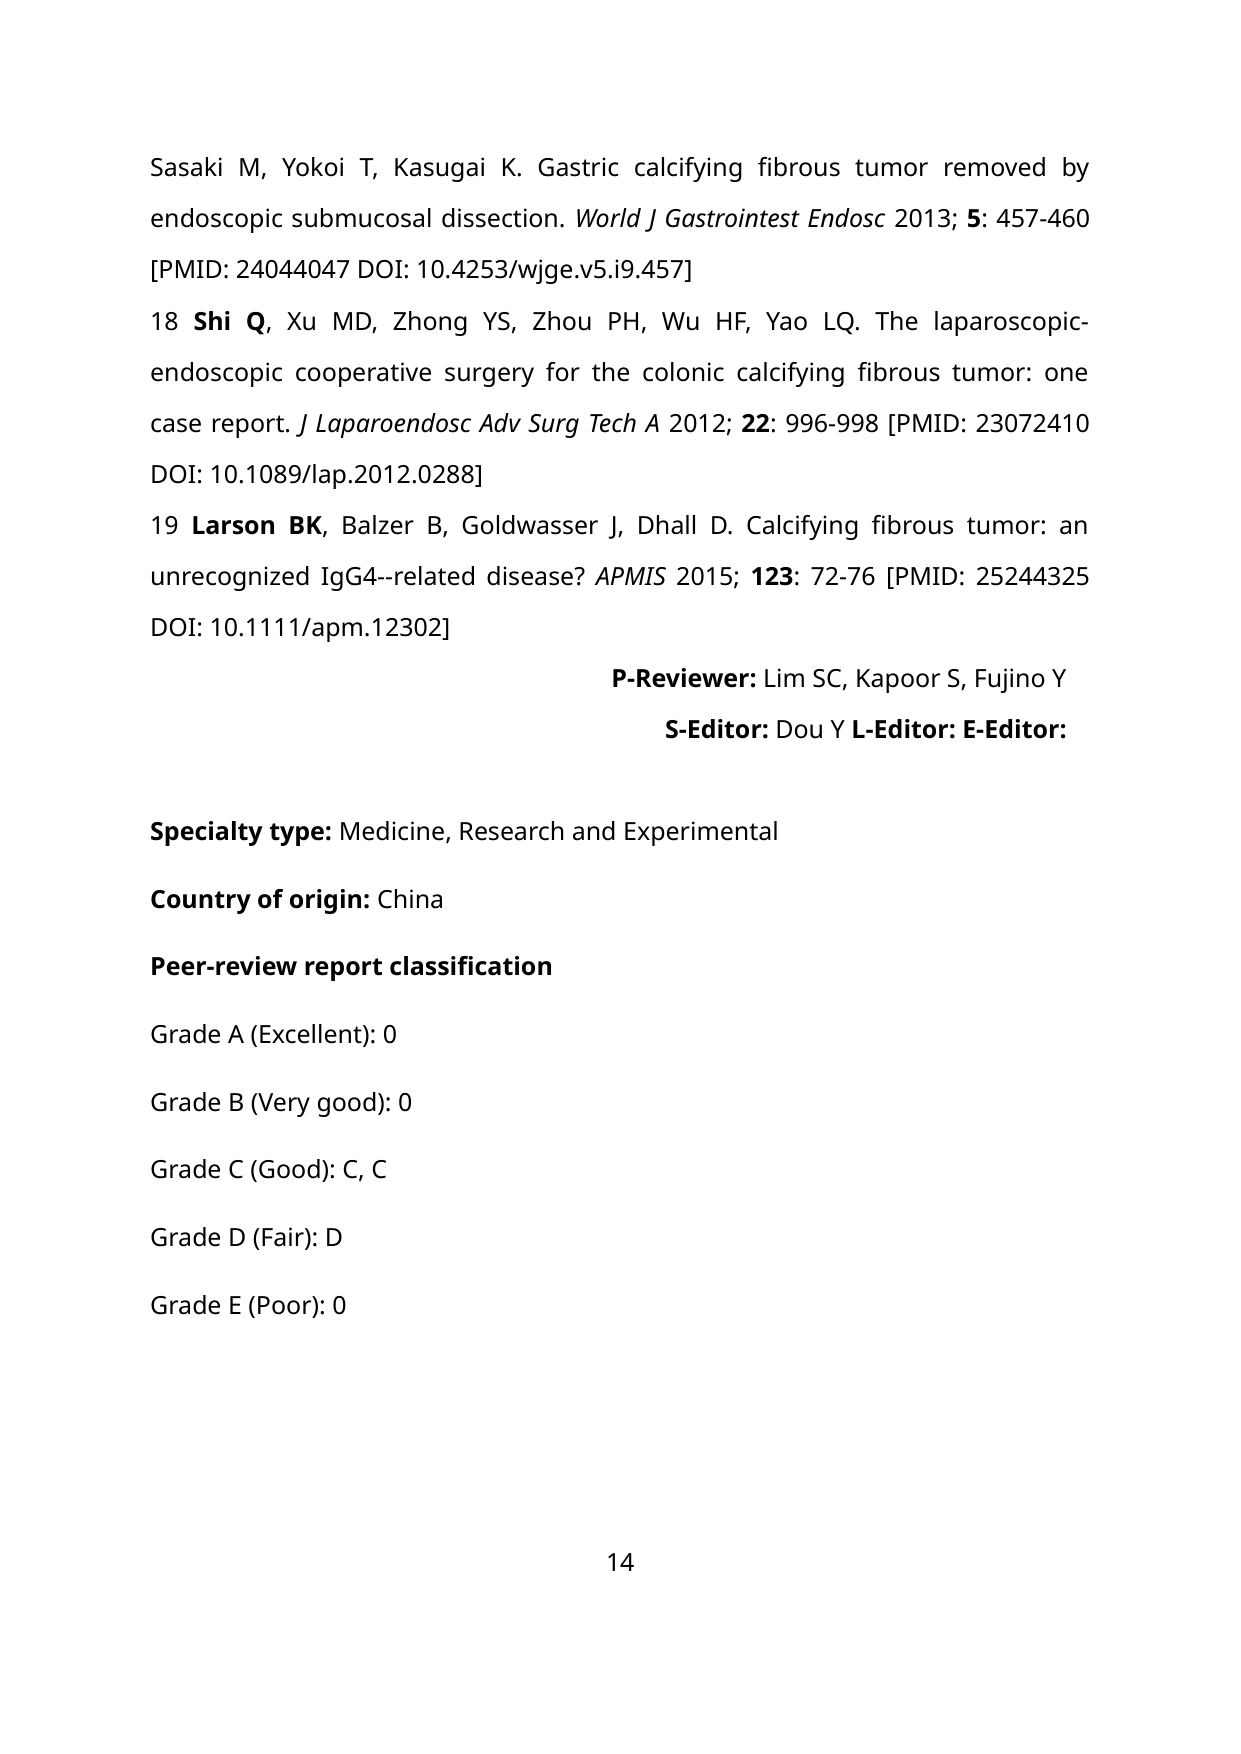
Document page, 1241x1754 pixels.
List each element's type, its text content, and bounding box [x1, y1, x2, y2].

text Grade E (Poor): 0 [150, 1287, 1090, 1322]
text Grade D (Fair): D [150, 1220, 1090, 1254]
list P-Reviewer: Lim SC, Kapoor S, Fujino Y [187, 660, 1066, 694]
text Peer-review report classification [150, 949, 1090, 983]
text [150, 150, 1090, 286]
list S-Editor: Dou Y L-Editor: E-Editor: [187, 711, 1066, 746]
text Specialty type: Medicine, Research and Experimental [150, 813, 1090, 848]
text 19 Larson BK, Balzer B, Goldwasser J, Dhall D. Calcifying fibrous tumor: an unrecognized IgG4--related disease? APMIS 2015; 123: 72-76 [PMID: 25244325 DOI: 10.1111/apm.12302] [150, 507, 1090, 643]
text Country of origin: China [150, 881, 1090, 915]
text 18 Shi Q, Xu MD, Zhong YS, Zhou PH, Wu HF, Yao LQ. The laparoscopic-endoscopic cooperative surgery for the colonic calcifying fibrous tumor: one case report. J Laparoendosc Adv Surg Tech A 2012; 22: 996-998 [PMID: 23072410 DOI: 10.1089/lap.2012.0288] [150, 303, 1090, 490]
text Grade B (Very good): 0 [150, 1084, 1090, 1118]
text Grade A (Excellent): 0 [150, 1017, 1090, 1051]
text Grade C (Good): C, C [150, 1152, 1090, 1186]
